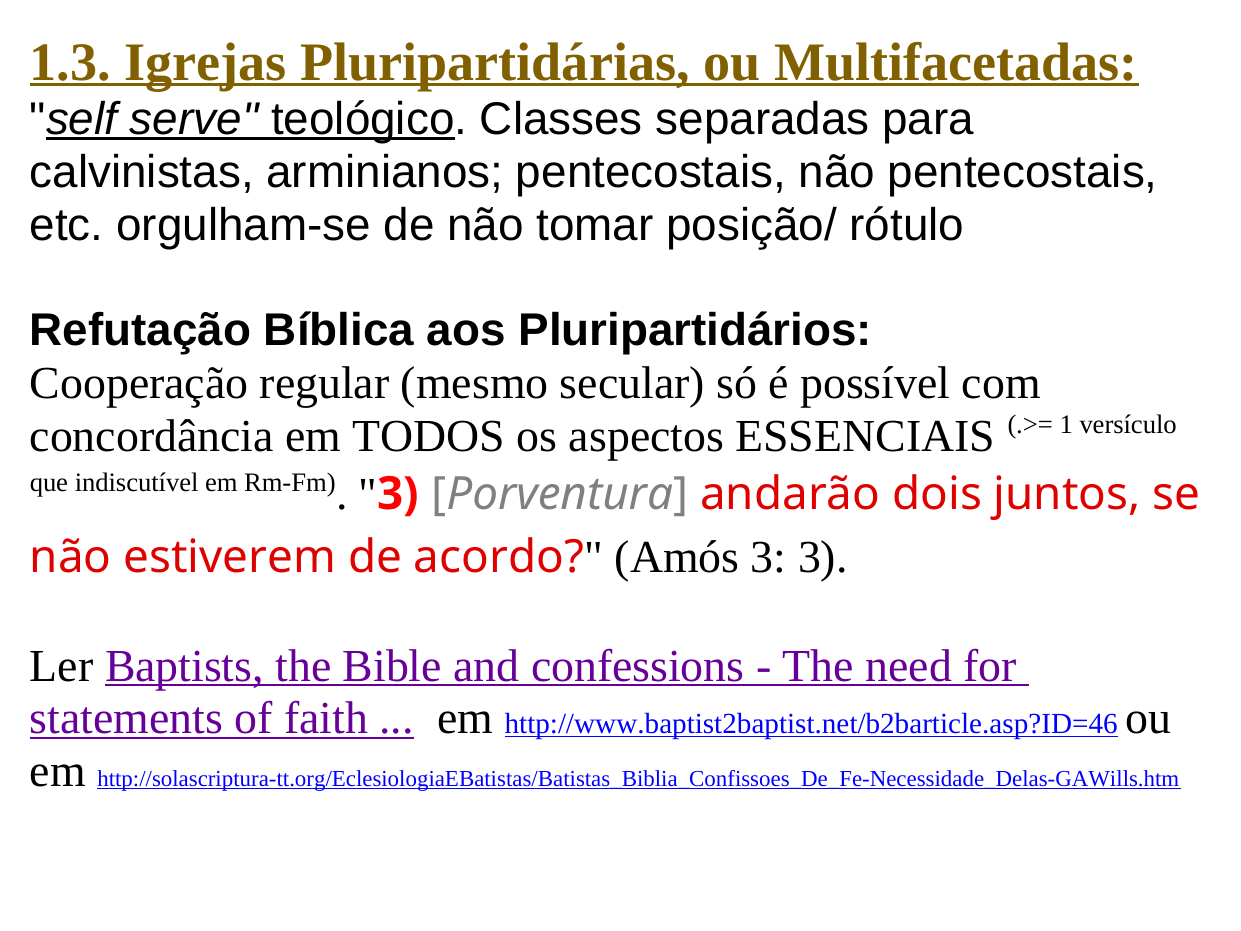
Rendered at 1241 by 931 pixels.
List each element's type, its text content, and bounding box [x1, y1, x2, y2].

text "self serve" teológico. Classes separadas para calvinistas, arminianos; pentecostais, não pentecostais, etc. orgulham-se de não tomar posição/ rótulo Refutação Bíblica aos Pluripartidários: Cooperação regular (mesmo secular) só é possível com concordância em TODOS os aspectos ESSENCIAIS (.>= 1 versículo que indiscutível em Rm-Fm). "3) [Porventura] andarão dois juntos, se não estiverem de acordo?" (Amós 3: 3). Ler Baptists, the Bible and confessions - The need for statements of faith ... em http://www.baptist2baptist.net/b2barticle.asp?ID=46 ou em http://solascriptura-tt.org/EclesiologiaEBatistas/Batistas_Biblia_Confissoes_De_Fe-Necessidade_Delas-GAWills.htm [29, 92, 1211, 796]
subtitle 1.3. Igrejas Pluripartidárias, ou Multifacetadas: [29, 29, 1211, 92]
